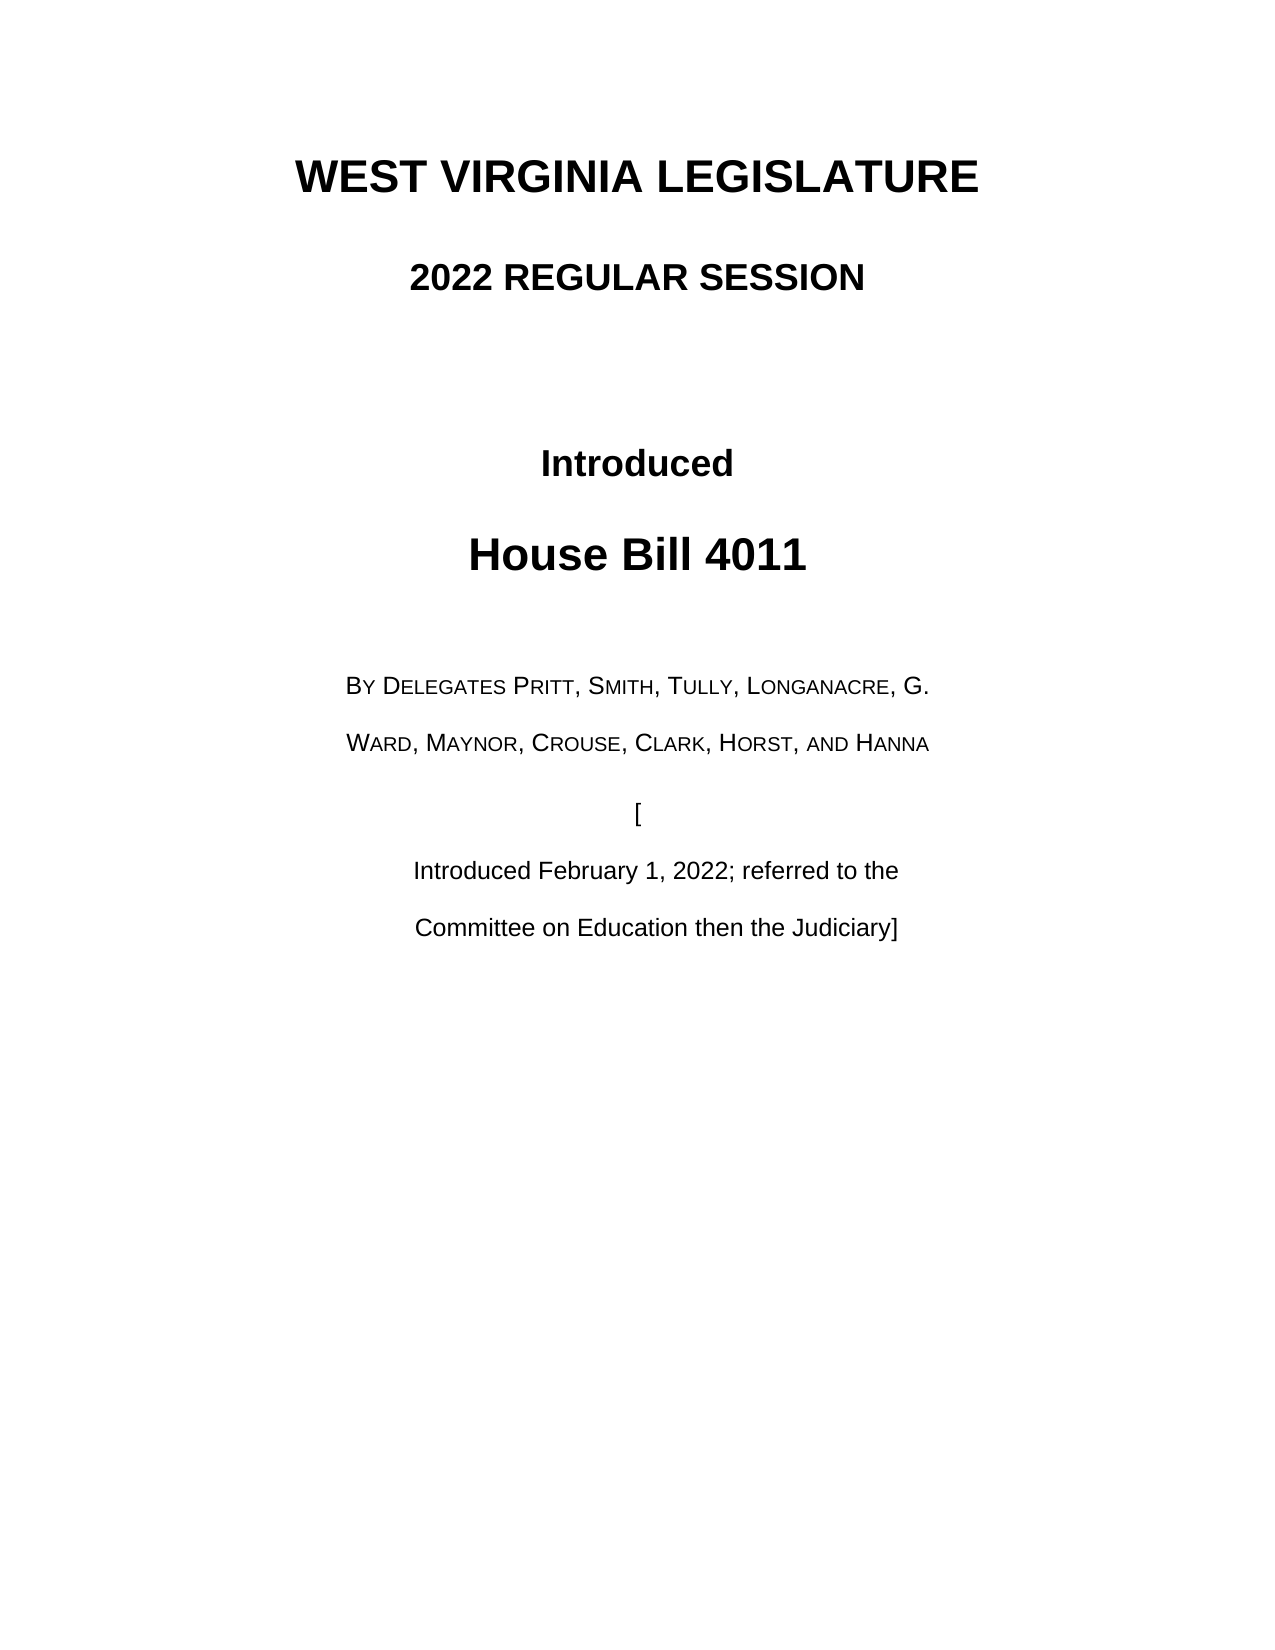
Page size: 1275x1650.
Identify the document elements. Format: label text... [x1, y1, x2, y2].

text Bill [150, 528, 1125, 581]
title WEST VIRGINIA LEGISLATURE [150, 150, 1125, 203]
text [] [337, 798, 937, 942]
text By [337, 671, 937, 757]
title 2022 REGULAR SESSION [150, 255, 1125, 298]
